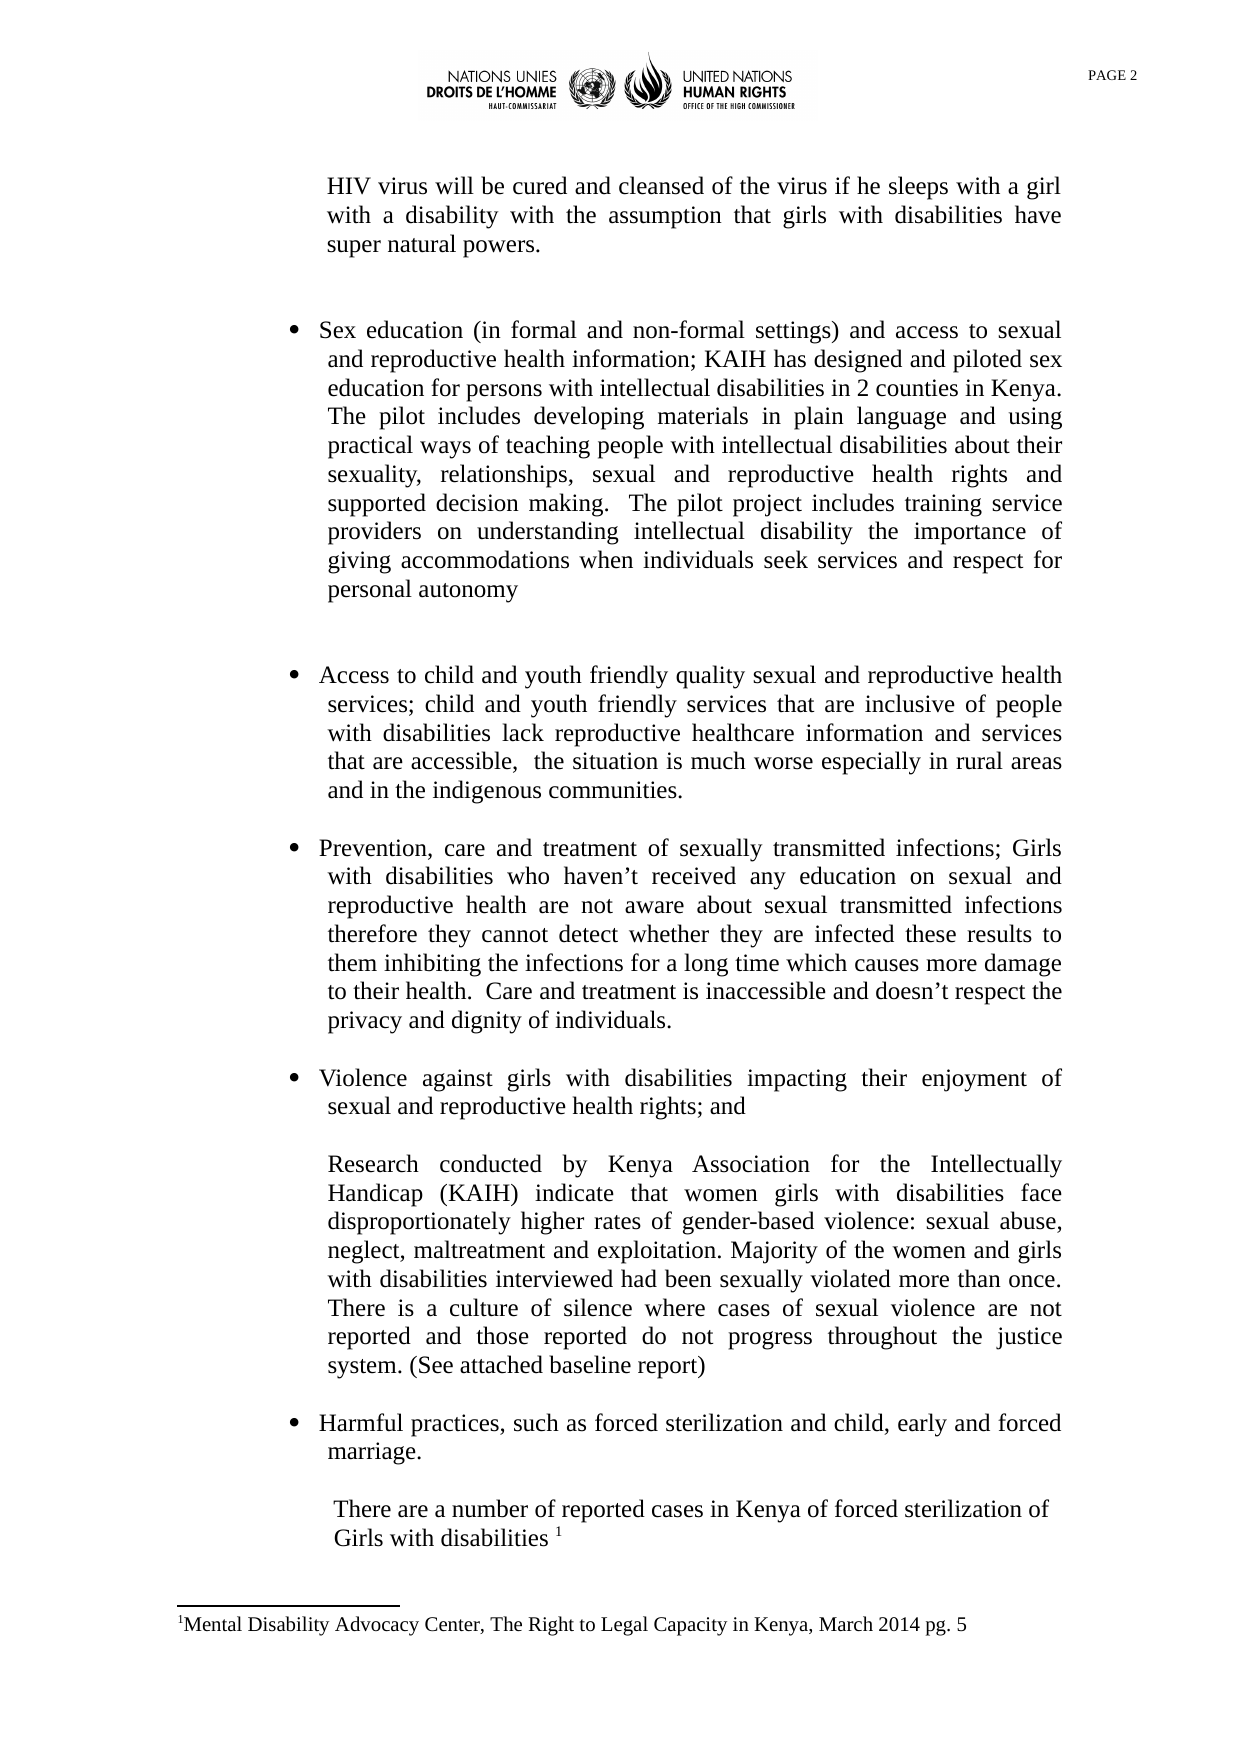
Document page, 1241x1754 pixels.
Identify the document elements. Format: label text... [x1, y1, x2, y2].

text There are a number of reported cases in Kenya of forced sterilization of [177, 1494, 1063, 1523]
list Access to child and youth friendly quality sexual and reproductive health services; child and youth friendly services that are inclusive of people with disabilities lack reproductive healthcare information and services that are accessible, the situation is much worse especially in rural areas and in the indigenous communities. [290, 660, 1063, 804]
list Prevention, care and treatment of sexually transmitted infections; Girls with disabilities who haven’t received any education on sexual and reproductive health are not aware about sexual transmitted infections therefore they cannot detect whether they are infected these results to them inhibiting the infections for a long time which causes more damage to their health. Care and treatment is inaccessible and doesn’t respect the privacy and dignity of individuals. [290, 833, 1063, 1034]
list Harmful practices, such as forced sterilization and child, early and forced marriage. [290, 1408, 1063, 1465]
list Violence against girls with disabilities impacting their enjoyment of sexual and reproductive health rights; and [290, 1063, 1063, 1120]
picture [418, 50, 818, 121]
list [327, 171, 1063, 258]
text Girls with disabilities [177, 1523, 1063, 1551]
list Research conducted by Kenya Association for the Intellectually Handicap (KAIH) indicate that women girls with disabilities face disproportionately higher rates of gender-based violence: sexual abuse, neglect, maltreatment and exploitation. Majority of the women and girls with disabilities interviewed had been sexually violated more than once. There is a culture of silence where cases of sexual violence are not reported and those reported do not progress throughout the justice system. (See attached baseline report) [327, 1149, 1063, 1379]
list Sex education (in formal and non-formal settings) and access to sexual and reproductive health information; KAIH has designed and piloted sex education for persons with intellectual disabilities in 2 counties in Kenya. The pilot includes developing materials in plain language and using practical ways of teaching people with intellectual disabilities about their sexuality, relationships, sexual and reproductive health rights and supported decision making. The pilot project includes training service providers on understanding intellectual disability the importance of giving accommodations when individuals seek services and respect for personal autonomy [290, 315, 1063, 603]
